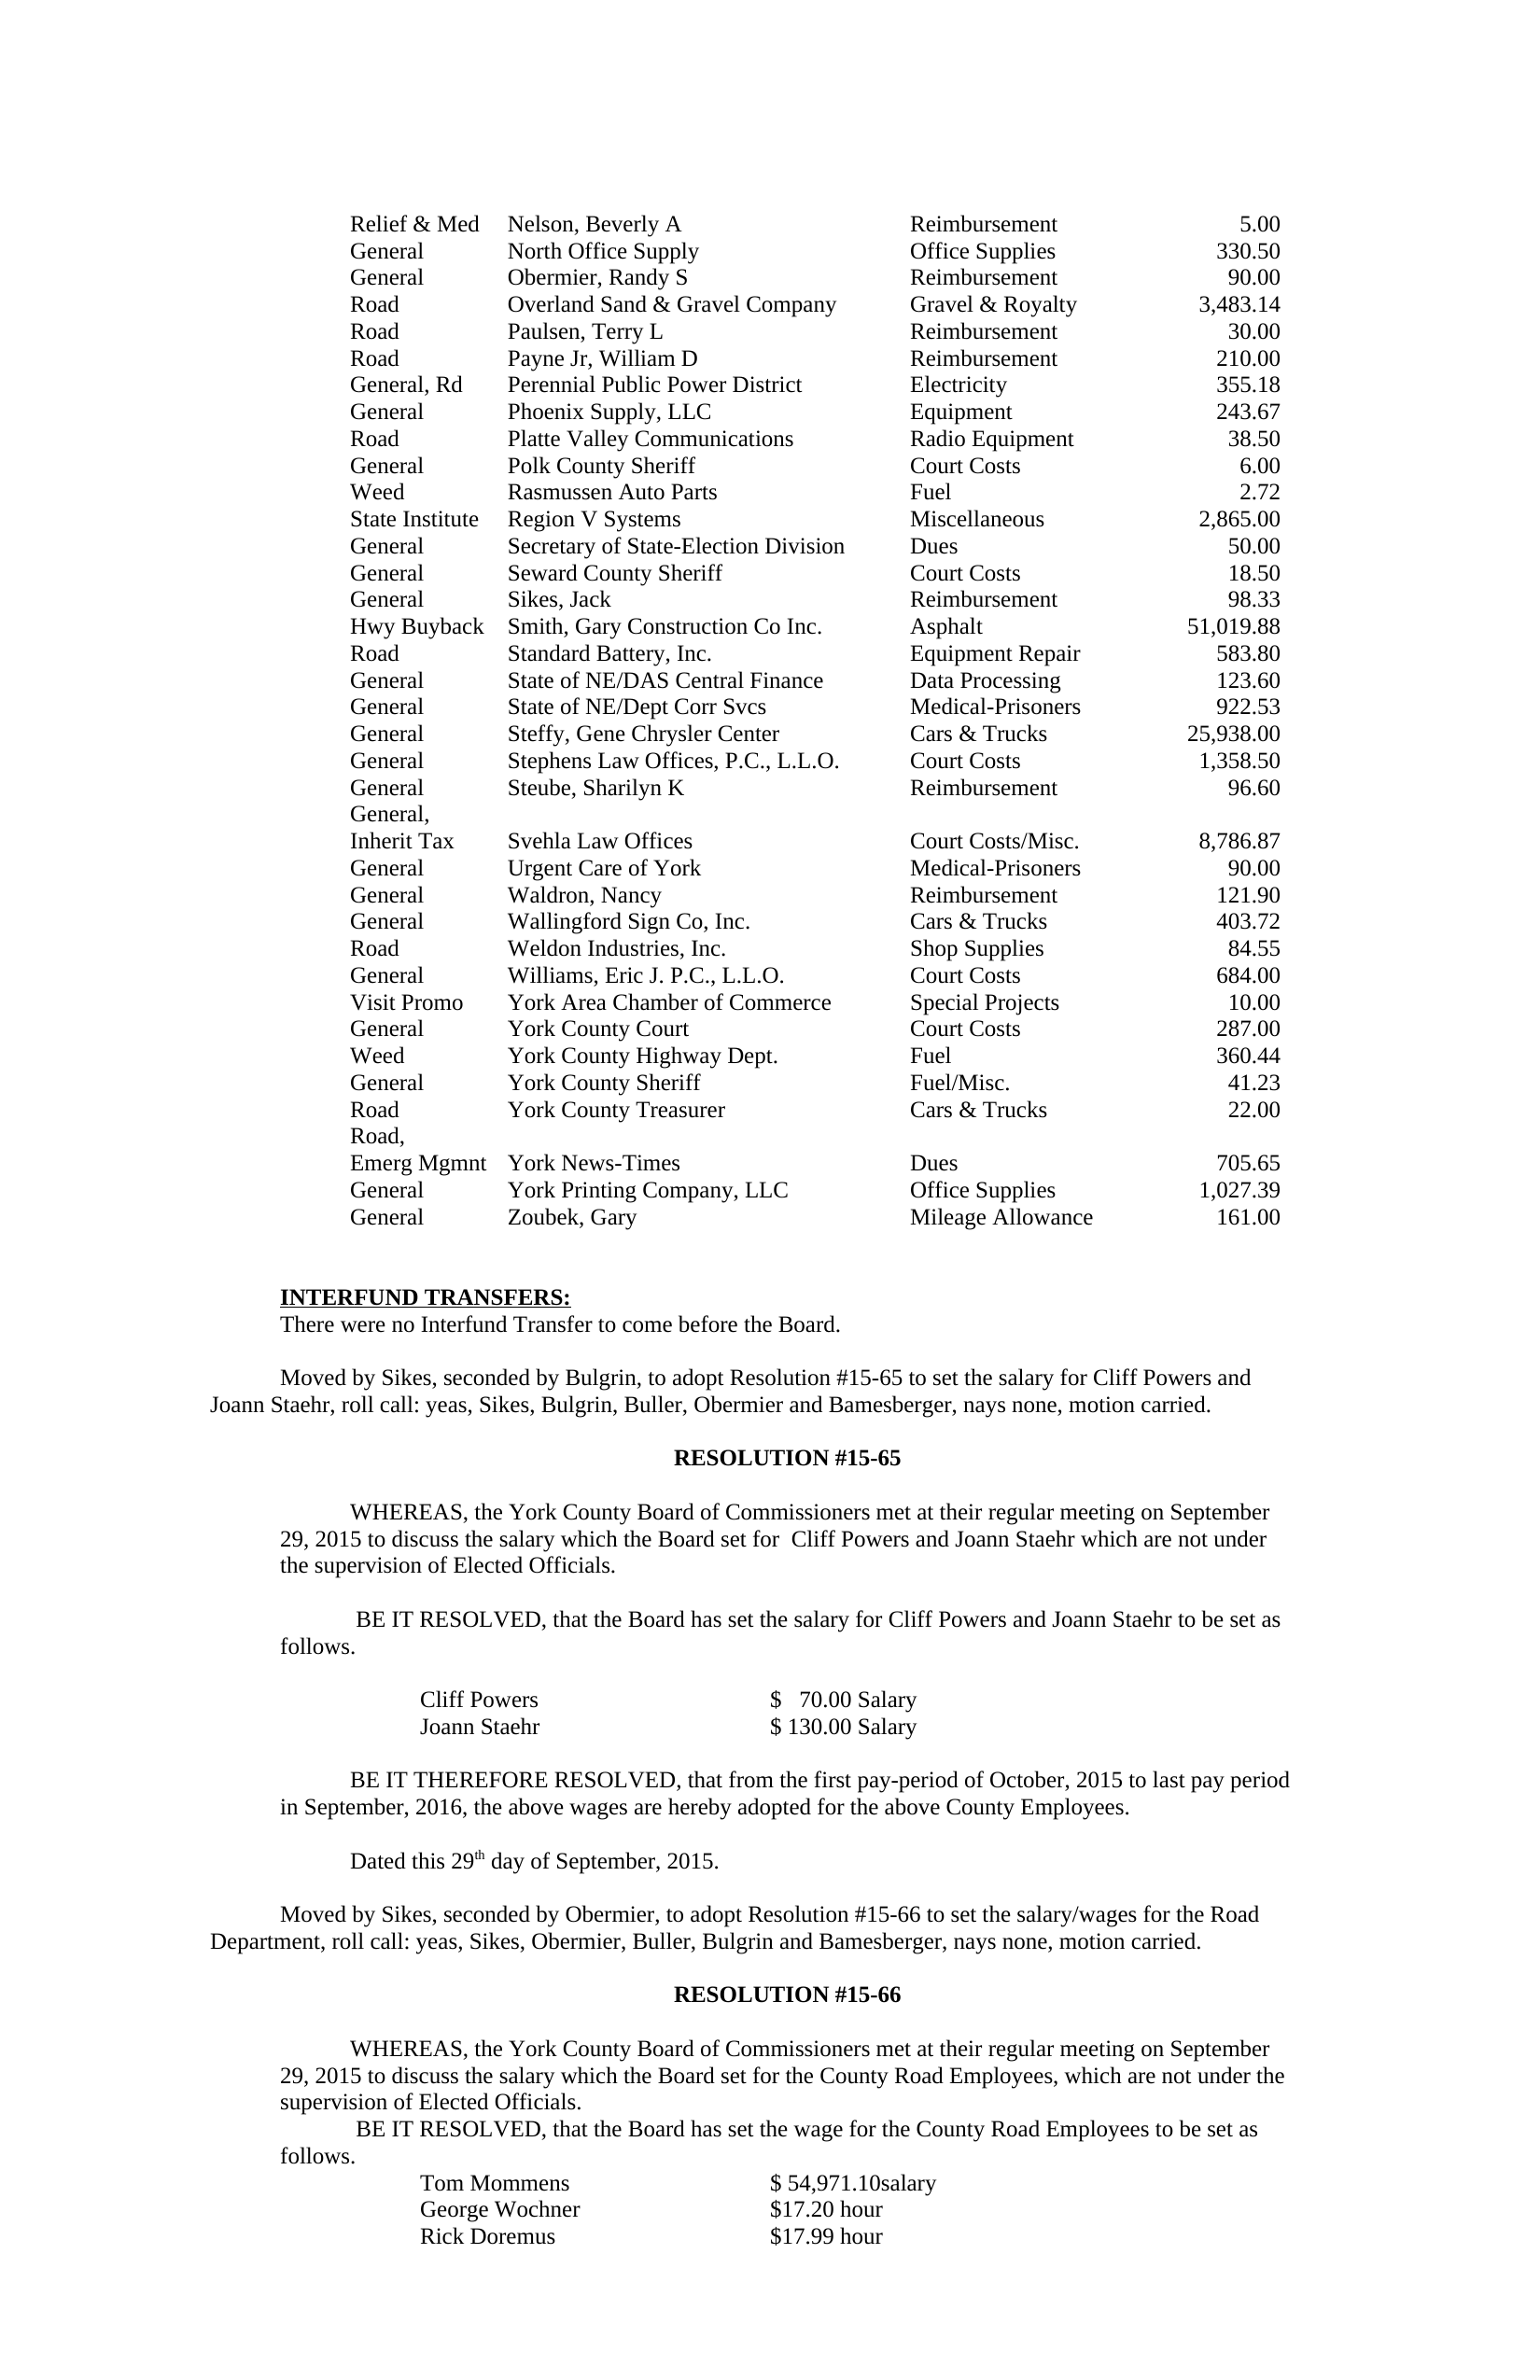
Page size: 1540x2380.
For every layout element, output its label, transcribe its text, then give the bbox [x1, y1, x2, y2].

text General State of NE/Dept Corr Svcs Medical-Prisoners 922.53 [280, 693, 1295, 720]
text Inherit Tax Svehla Law Offices Court Costs/Misc. 8,786.87 [280, 827, 1295, 854]
text There were no Interfund Transfer to come before the Board. [210, 1310, 1295, 1337]
text Moved by Sikes, seconded by Bulgrin, to adopt Resolution #15-65 to set the salary for Cliff Powers and Joann Staehr, roll call: yeas, Sikes, Bulgrin, Buller, Obermier and Bamesberger, nays none, motion carried. [210, 1364, 1295, 1418]
text Visit Promo York Area Chamber of Commerce Special Projects 10.00 [280, 988, 1295, 1015]
text General, [280, 800, 1295, 827]
text General Secretary of State-Election Division Dues 50.00 [280, 532, 1295, 559]
text General Steube, Sharilyn K Reimbursement 96.60 [280, 774, 1295, 800]
text General Stephens Law Offices, P.C., L.L.O. Court Costs 1,358.50 [280, 747, 1295, 774]
text Road Overland Sand & Gravel Company Gravel & Royalty 3,483.14 [280, 290, 1295, 317]
text General Phoenix Supply, LLC Equipment 243.67 [280, 398, 1295, 425]
text WHEREAS, the York County Board of Commissioners met at their regular meeting on September 29, 2015 to discuss the salary which the Board set for the County Road Employees, which are not under the supervision of Elected Officials. [280, 2035, 1295, 2115]
text Tom Mommens $ 54,971.10salary [280, 2169, 1295, 2195]
text General York County Sheriff Fuel/Misc. 41.23 [280, 1069, 1295, 1096]
text BE IT THEREFORE RESOLVED, that from the first pay-period of October, 2015 to last pay period in September, 2016, the above wages are hereby adopted for the above County Employees. [280, 1766, 1295, 1820]
text RESOLUTION #15-65 [210, 1444, 1295, 1471]
text Emerg Mgmnt York News-Times Dues 705.65 [280, 1149, 1295, 1176]
text Moved by Sikes, seconded by Obermier, to adopt Resolution #15-66 to set the salary/wages for the Road Department, roll call: yeas, Sikes, Obermier, Buller, Bulgrin and Bamesberger, nays none, motion carried. [210, 1900, 1295, 1954]
text BE IT RESOLVED, that the Board has set the salary for Cliff Powers and Joann Staehr to be set as follows. [280, 1605, 1295, 1659]
text General Waldron, Nancy Reimbursement 121.90 [280, 881, 1295, 907]
text General Zoubek, Gary Mileage Allowance 161.00 [280, 1203, 1295, 1229]
text General York County Court Court Costs 287.00 [280, 1015, 1295, 1042]
text Joann Staehr $ 130.00 Salary [280, 1713, 1295, 1740]
text Road York County Treasurer Cars & Trucks 22.00 [280, 1096, 1295, 1122]
text General Sikes, Jack Reimbursement 98.33 [280, 585, 1295, 612]
text Dated this 29th day of September, 2015. [280, 1847, 1295, 1873]
text Road Platte Valley Communications Radio Equipment 38.50 [280, 425, 1295, 452]
text Hwy Buyback Smith, Gary Construction Co Inc. Asphalt 51,019.88 [280, 612, 1295, 639]
text State Institute Region V Systems Miscellaneous 2,865.00 [280, 505, 1295, 532]
text Cliff Powers $ 70.00 Salary [280, 1686, 1295, 1713]
text WHEREAS, the York County Board of Commissioners met at their regular meeting on September 29, 2015 to discuss the salary which the Board set for Cliff Powers and Joann Staehr which are not under the supervision of Elected Officials. [280, 1498, 1295, 1578]
text General Seward County Sheriff Court Costs 18.50 [280, 559, 1295, 585]
text General Steffy, Gene Chrysler Center Cars & Trucks 25,938.00 [280, 720, 1295, 747]
text Road Standard Battery, Inc. Equipment Repair 583.80 [280, 639, 1295, 666]
text Road Payne Jr, William D Reimbursement 210.00 [280, 344, 1295, 371]
text Weed Rasmussen Auto Parts Fuel 2.72 [280, 478, 1295, 505]
text INTERFUND TRANSFERS: [210, 1283, 1295, 1310]
text Road Weldon Industries, Inc. Shop Supplies 84.55 [280, 934, 1295, 961]
text Road Paulsen, Terry L Reimbursement 30.00 [280, 317, 1295, 344]
text General Obermier, Randy S Reimbursement 90.00 [280, 263, 1295, 290]
text General, Rd Perennial Public Power District Electricity 355.18 [280, 371, 1295, 398]
text Rick Doremus $17.99 hour [280, 2222, 1295, 2249]
text General Wallingford Sign Co, Inc. Cars & Trucks 403.72 [280, 907, 1295, 934]
text George Wochner $17.20 hour [280, 2195, 1295, 2222]
text General State of NE/DAS Central Finance Data Processing 123.60 [280, 666, 1295, 693]
text BE IT RESOLVED, that the Board has set the wage for the County Road Employees to be set as follows. [280, 2115, 1295, 2169]
text General Urgent Care of York Medical-Prisoners 90.00 [280, 854, 1295, 881]
text Weed York County Highway Dept. Fuel 360.44 [280, 1042, 1295, 1069]
text General Polk County Sheriff Court Costs 6.00 [280, 452, 1295, 478]
text General Williams, Eric J. P.C., L.L.O. Court Costs 684.00 [280, 961, 1295, 988]
text General North Office Supply Office Supplies 330.50 [280, 237, 1295, 263]
text RESOLUTION #15-66 [210, 1981, 1295, 2008]
text Relief & Med Nelson, Beverly A Reimbursement 5.00 [280, 210, 1295, 237]
text General York Printing Company, LLC Office Supplies 1,027.39 [280, 1176, 1295, 1203]
text Road, [280, 1122, 1295, 1149]
